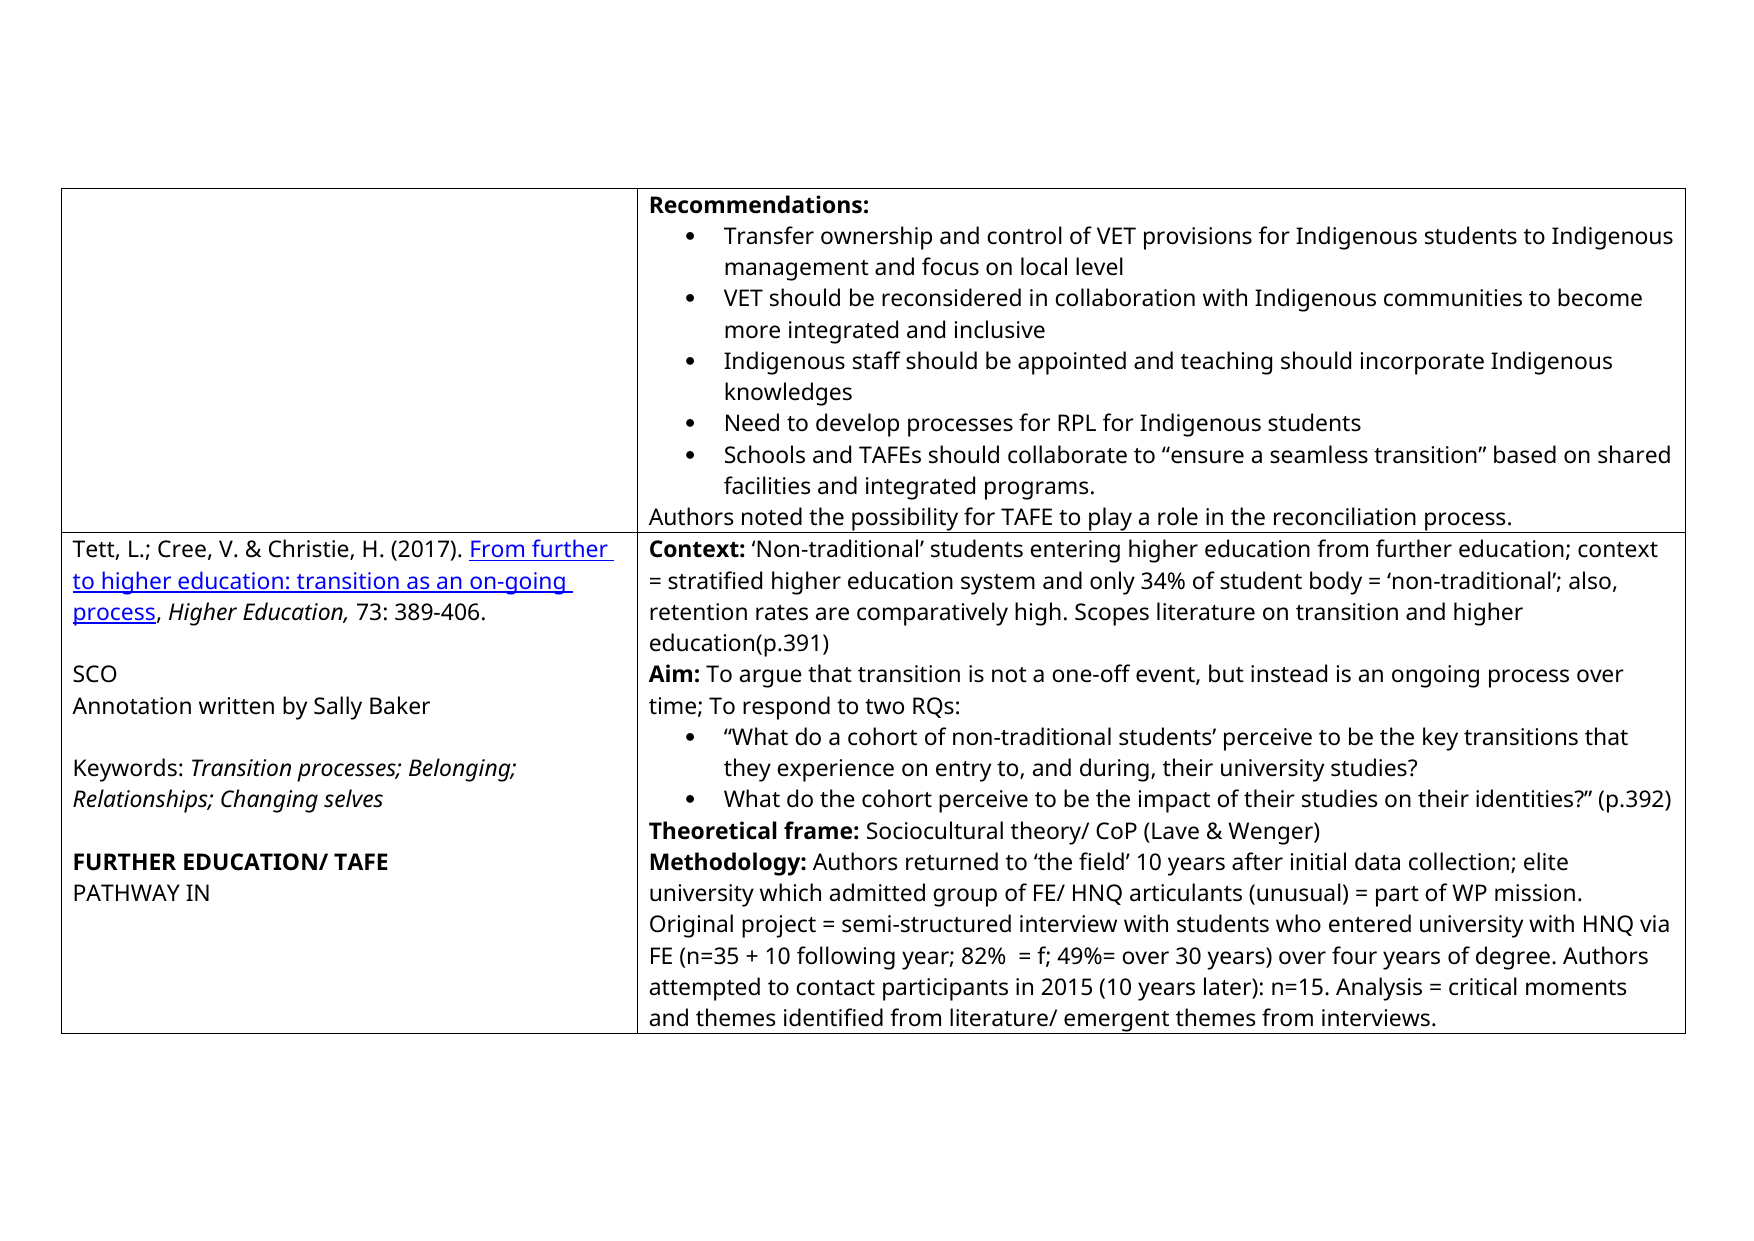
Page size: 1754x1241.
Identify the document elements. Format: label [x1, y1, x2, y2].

table_cell [62, 189, 637, 532]
table_cell [638, 533, 1685, 1033]
table_cell [638, 189, 1685, 532]
table_cell [62, 533, 637, 1033]
